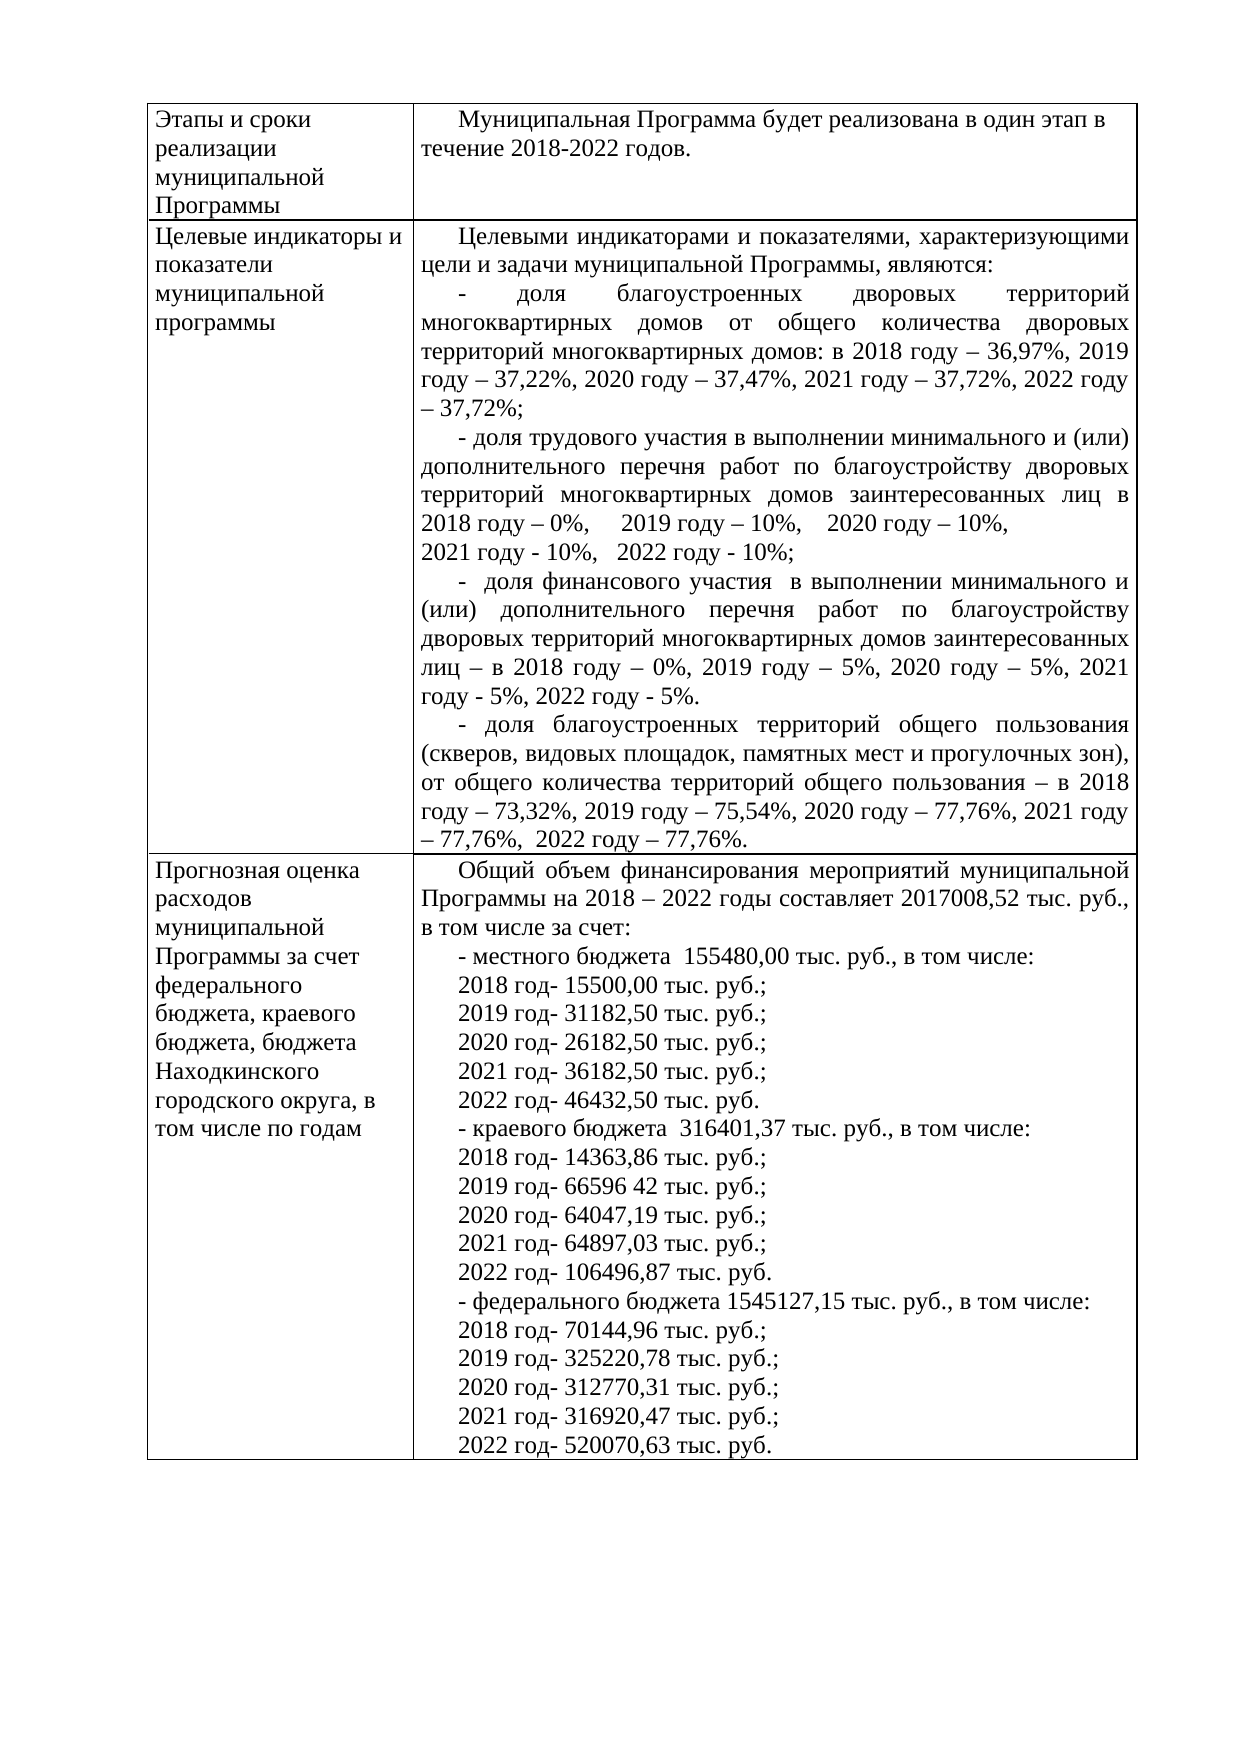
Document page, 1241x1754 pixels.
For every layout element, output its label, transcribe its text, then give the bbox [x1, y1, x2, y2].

table_cell Целевые индикаторы и показатели муниципальной программы [148, 220, 413, 853]
table_cell Муниципальная Программа будет реализована в один этап в течение 2018-2022 годов. [414, 104, 1136, 219]
table_cell Этапы и сроки реализации муниципальной Программы [148, 104, 413, 219]
table_cell Общий объем финансирования мероприятий муниципальной Программы на 2018 – 2022 годы составляет 2017008,52 тыс. руб., в том числе за счет: - местного бюджета 155480,00 тыс. руб., в том числе: 2018 год- 15500,00 тыс. руб.; 2019 год- 31182,50 тыс. руб.; 2020 год- 26182,50 тыс. руб.; 2021 год- 36182,50 тыс. руб.; 2022 год- 46432,50 тыс. руб. - краевого бюджета 316401,37 тыс. руб., в том числе: 2018 год- 14363,86 тыс. руб.; 2019 год- 66596 42 тыс. руб.; 2020 год- 64047,19 тыс. руб.; 2021 год- 64897,03 тыс. руб.; 2022 год- 106496,87 тыс. руб. - федерального бюджета 1545127,15 тыс. руб., в том числе: 2018 год- 70144,96 тыс. руб.; 2019 год- 325220,78 тыс. руб.; 2020 год- 312770,31 тыс. руб.; 2021 год- 316920,47 тыс. руб.; 2022 год- 520070,63 тыс. руб. [414, 855, 1136, 1458]
table_cell Целевыми индикаторами и показателями, характеризующими цели и задачи муниципальной Программы, являются: - доля благоустроенных дворовых территорий многоквартирных домов от общего количества дворовых территорий многоквартирных домов: в 2018 году – 36,97%, 2019 году – 37,22%, 2020 году – 37,47%, 2021 году – 37,72%, 2022 году – 37,72%; - доля трудового участия в выполнении минимального и (или) дополнительного перечня работ по благоустройству дворовых территорий многоквартирных домов заинтересованных лиц в 2018 году – 0%, 2019 году – 10%, 2020 году – 10%, 2021 году - 10%, 2022 году - 10%; - доля финансового участия в выполнении минимального и (или) дополнительного перечня работ по благоустройству дворовых территорий многоквартирных домов заинтересованных лиц – в 2018 году – 0%, 2019 году – 5%, 2020 году – 5%, 2021 году - 5%, 2022 году - 5%. - доля благоустроенных территорий общего пользования (скверов, видовых площадок, памятных мест и прогулочных зон), от общего количества территорий общего пользования – в 2018 году – 73,32%, 2019 году – 75,54%, 2020 году – 77,76%, 2021 году – 77,76%, 2022 году – 77,76%. [414, 221, 1136, 853]
table_cell Прогнозная оценка расходов муниципальной Программы за счет федерального бюджета, краевого бюджета, бюджета Находкинского городского округа, в том числе по годам [148, 854, 413, 1458]
